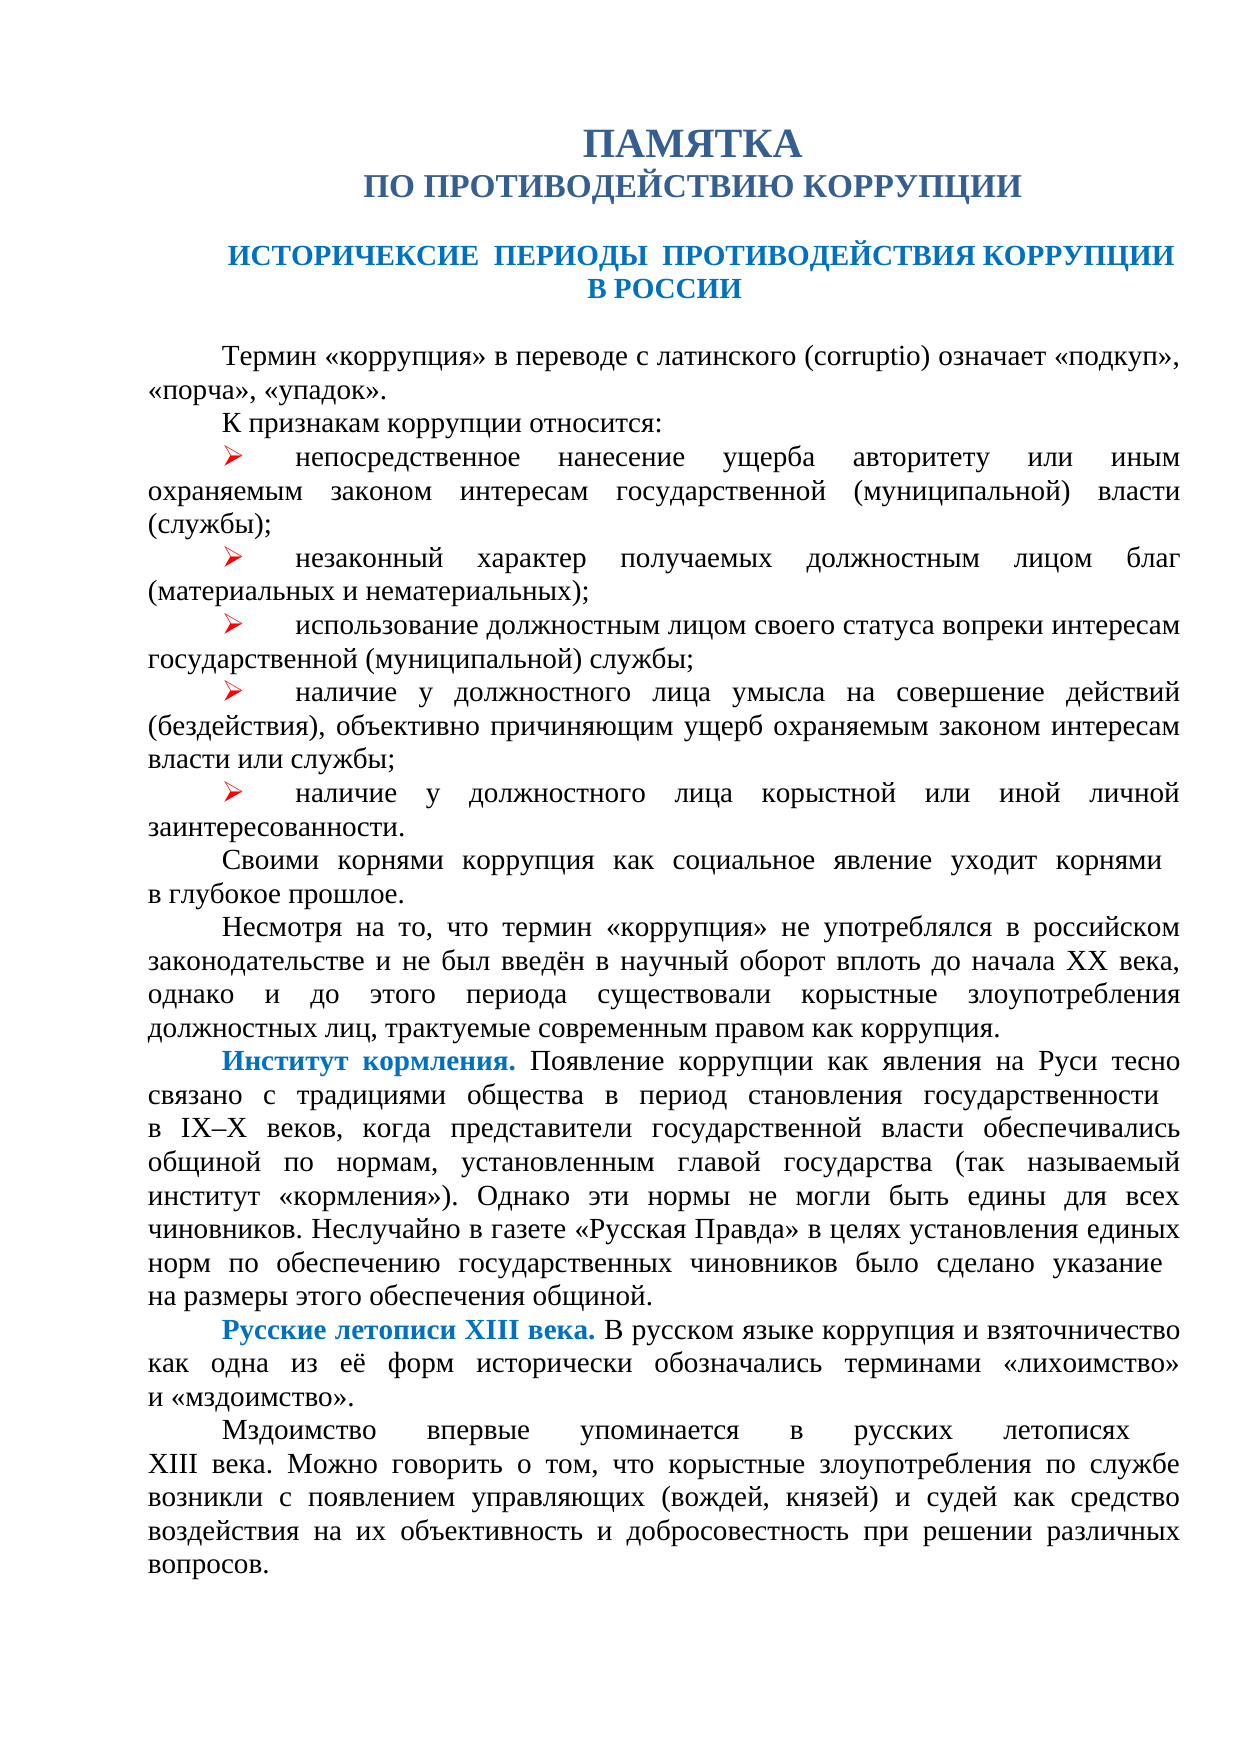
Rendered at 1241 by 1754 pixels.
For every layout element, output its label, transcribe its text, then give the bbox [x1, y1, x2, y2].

list непосредственное нанесение ущерба авторитету или иным охраняемым законом интересам государственной (муниципальной) власти (службы); [148, 439, 1181, 540]
text ПО ПРОТИВОДЕЙСТВИЮ КОРРУПЦИИ [148, 166, 1181, 204]
text ПАМЯТКА [148, 118, 1181, 166]
list наличие у должностного лица корыстной или иной личной заинтересованности. [148, 775, 1181, 842]
list наличие у должностного лица умысла на совершение действий (бездействия), объективно причиняющим ущерб охраняемым законом интересам власти или службы; [148, 674, 1181, 775]
list использование должностным лицом своего статуса вопреки интересам государственной (муниципальной) службы; [148, 607, 1181, 674]
text Термин «коррупция» в переводе с латинского (corruptio) означает «подкуп», «порча», «упадок». [148, 338, 1181, 406]
text Несмотря на то, что термин «коррупция» не употреблялся в российском законодательстве и не был введён в научный оборот вплоть до начала XX века, однако и до этого периода существовали корыстные злоупотребления должностных лиц, трактуемые современным правом как коррупция. [148, 909, 1181, 1043]
text Мздоимство впервые упоминается в русских летописях XIII века. Можно говорить о том, что корыстные злоупотребления по службе возникли с появлением управляющих (вождей, князей) и судей как средство воздействия на их объективность и добросовестность при решении различных вопросов. [148, 1412, 1181, 1580]
text Русские летописи XIII века. В русском языке коррупция и взяточничество как одна из её форм исторически обозначались терминами «лихоимство» и «мздоимство». [148, 1312, 1181, 1412]
text Своими корнями коррупция как социальное явление уходит корнями в глубокое прошлое. [148, 842, 1181, 909]
text Институт кормления. Появление коррупции как явления на Руси тесно связано с традициями общества в период становления государственности в IX–X веков, когда представители государственной власти обеспечивались общиной по нормам, установленным главой государства (так называемый институт «кормления»). Однако эти нормы не могли быть едины для всех чиновников. Неслучайно в газете «Русская Правда» в целях установления единых норм по обеспечению государственных чиновников было сделано указание на размеры этого обеспечения общиной. [148, 1043, 1181, 1312]
text ИСТОРИЧЕКСИЕ ПЕРИОДЫ ПРОТИВОДЕЙСТВИЯ КОРРУПЦИИ В РОССИИ [148, 238, 1181, 305]
text К признакам коррупции относится: [148, 406, 1181, 439]
list незаконный характер получаемых должностным лицом благ (материальных и нематериальных); [148, 540, 1181, 607]
